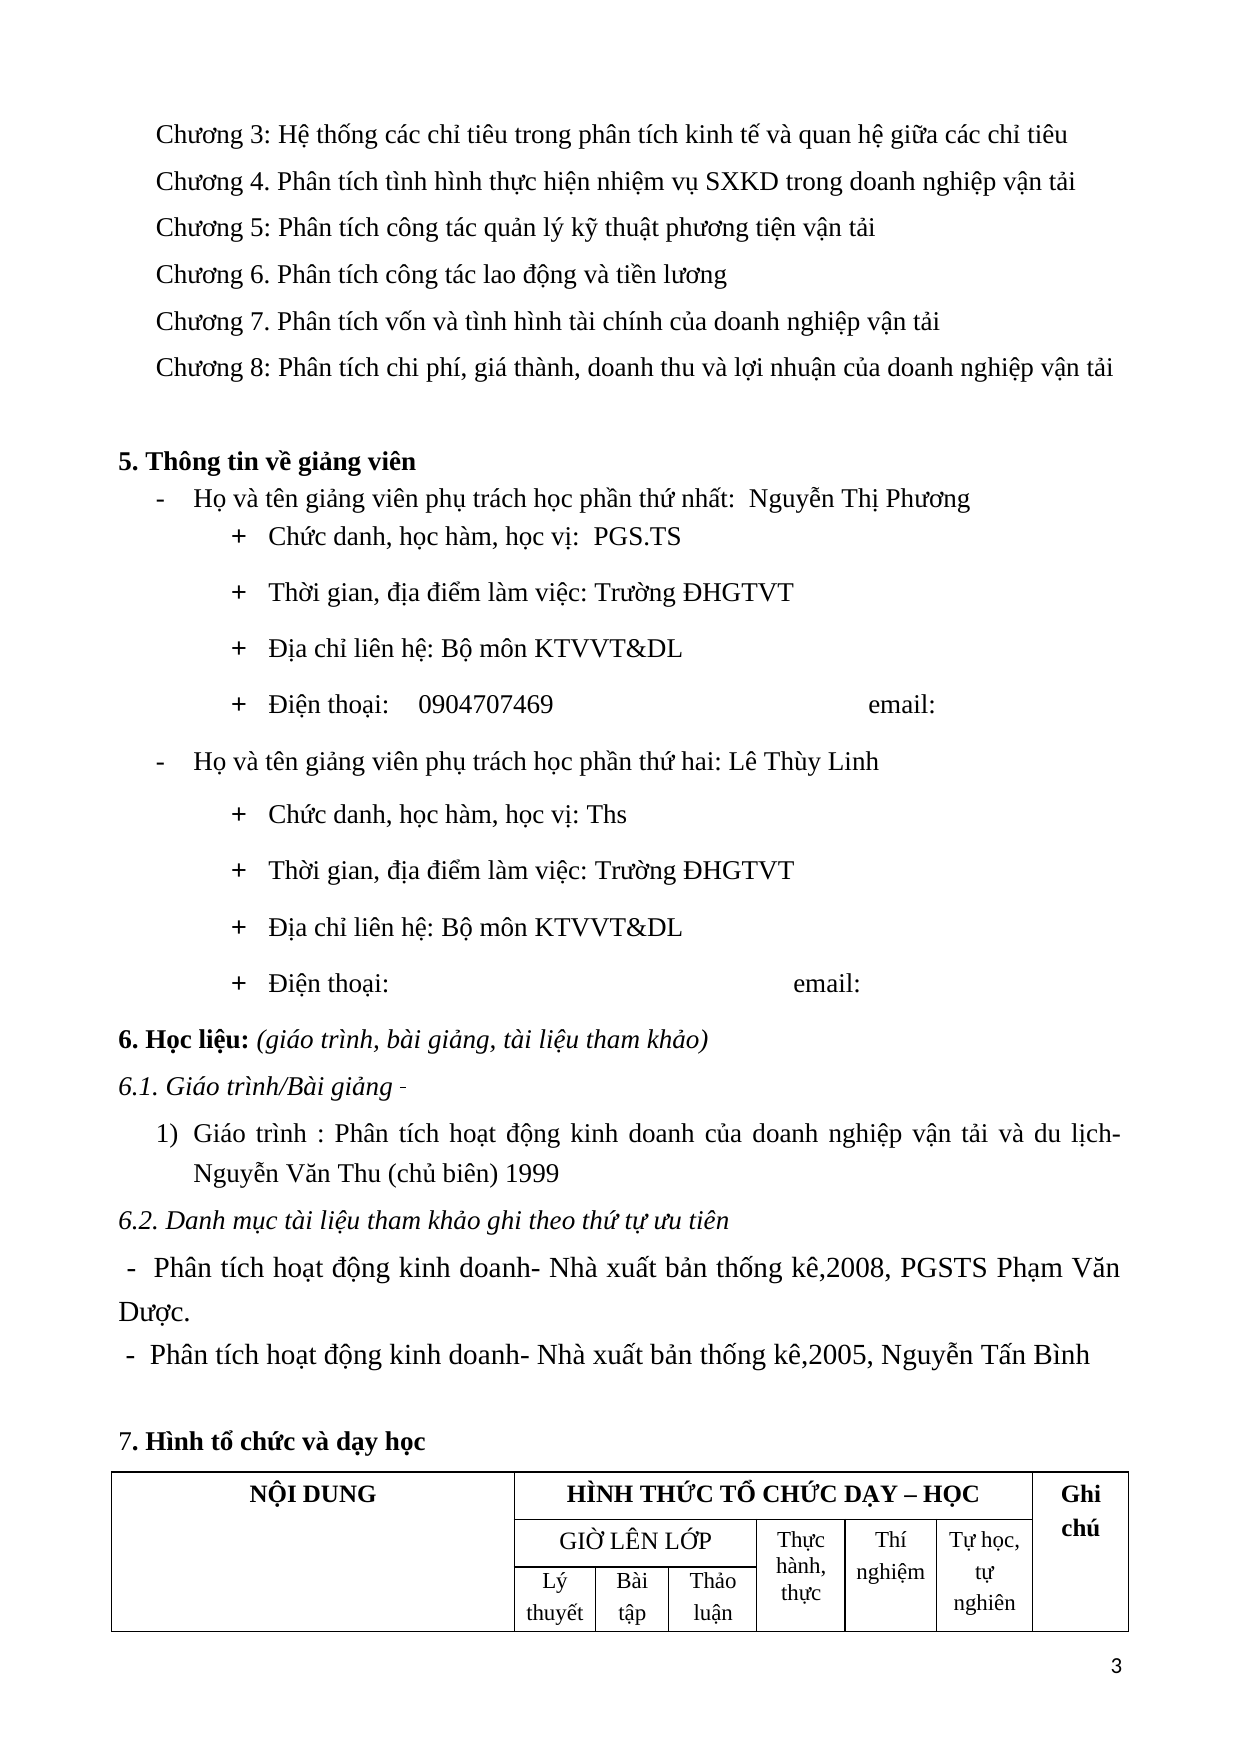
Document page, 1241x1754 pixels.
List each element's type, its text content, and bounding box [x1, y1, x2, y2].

table_header Ghi chú [1033, 1473, 1128, 1631]
list Điện thoại: email: [231, 967, 1122, 1000]
text Chương 5: Phân tích công tác quản lý kỹ thuật phương tiện vận tải [156, 211, 1122, 243]
table_cell Thảo luận [669, 1568, 756, 1631]
text Chương 6. Phân tích công tác lao động và tiền lương [156, 258, 1122, 289]
text 6.1. Giáo trình/Bài giảng [118, 1070, 1122, 1101]
table_cell Thực hành, thực tập [757, 1520, 844, 1631]
text Chương 3: Hệ thống các chỉ tiêu trong phân tích kinh tế và quan hệ giữa các chỉ tiêu [156, 118, 1122, 149]
list Chức danh, học hàm, học vị: PGS.TS [231, 519, 1122, 553]
list Điện thoại: 0904707469 email: [231, 689, 1122, 722]
text Chương 4. Phân tích tình hình thực hiện nhiệm vụ SXKD trong doanh nghiệp vận tải [156, 165, 1122, 196]
table_cell Thí nghiệm [846, 1520, 936, 1631]
text 7. Hình tổ chức và dạy học [118, 1425, 1122, 1456]
text 5. Thông tin về giảng viên [118, 445, 1122, 476]
table_header NỘI DUNG [112, 1473, 514, 1631]
list Địa chỉ liên hệ: Bộ môn KTVVT&DL [231, 632, 1122, 666]
table_cell Tự học, tự nghiên cứu [937, 1520, 1032, 1631]
list Thời gian, địa điểm làm việc: Trường ĐHGTVT [231, 576, 1122, 609]
text - Phân tích hoạt động kinh doanh- Nhà xuất bản thống kê,2008, PGSTS Phạm Văn Dược. [118, 1250, 1122, 1327]
list Thời gian, địa điểm làm việc: Trường ĐHGTVT [231, 854, 1122, 888]
list Họ và tên giảng viên phụ trách học phần thứ hai: Lê Thùy Linh [156, 745, 1122, 776]
list Chức danh, học hàm, học vị: Ths [231, 798, 1122, 831]
table_cell GIỜ LÊN LỚP [515, 1520, 756, 1566]
text 6.2. Danh mục tài liệu tham khảo ghi theo thứ tự ưu tiên [118, 1204, 1122, 1235]
table_cell Lý thuyết [515, 1568, 595, 1631]
list Họ và tên giảng viên phụ trách học phần thứ nhất: Nguyễn Thị Phương [156, 482, 1122, 513]
list Giáo trình : Phân tích hoạt động kinh doanh của doanh nghiệp vận tải và du lịch- Nguyễn Văn Thu (chủ biên) 1999 [156, 1117, 1122, 1188]
text Chương 8: Phân tích chi phí, giá thành, doanh thu và lợi nhuận của doanh nghiệp vận tải [156, 351, 1122, 383]
table_header HÌNH THỨC TỔ CHỨC DẠY – HỌC [515, 1473, 1032, 1519]
text Chương 7. Phân tích vốn và tình hình tài chính của doanh nghiệp vận tải [156, 305, 1122, 336]
text 6. Học liệu: (giáo trình, bài giảng, tài liệu tham khảo) [118, 1023, 1122, 1054]
list Địa chỉ liên hệ: Bộ môn KTVVT&DL [231, 911, 1122, 944]
table_cell Bài tập [596, 1568, 668, 1631]
text - Phân tích hoạt động kinh doanh- Nhà xuất bản thống kê,2005, Nguyễn Tấn Bình [118, 1337, 1122, 1371]
